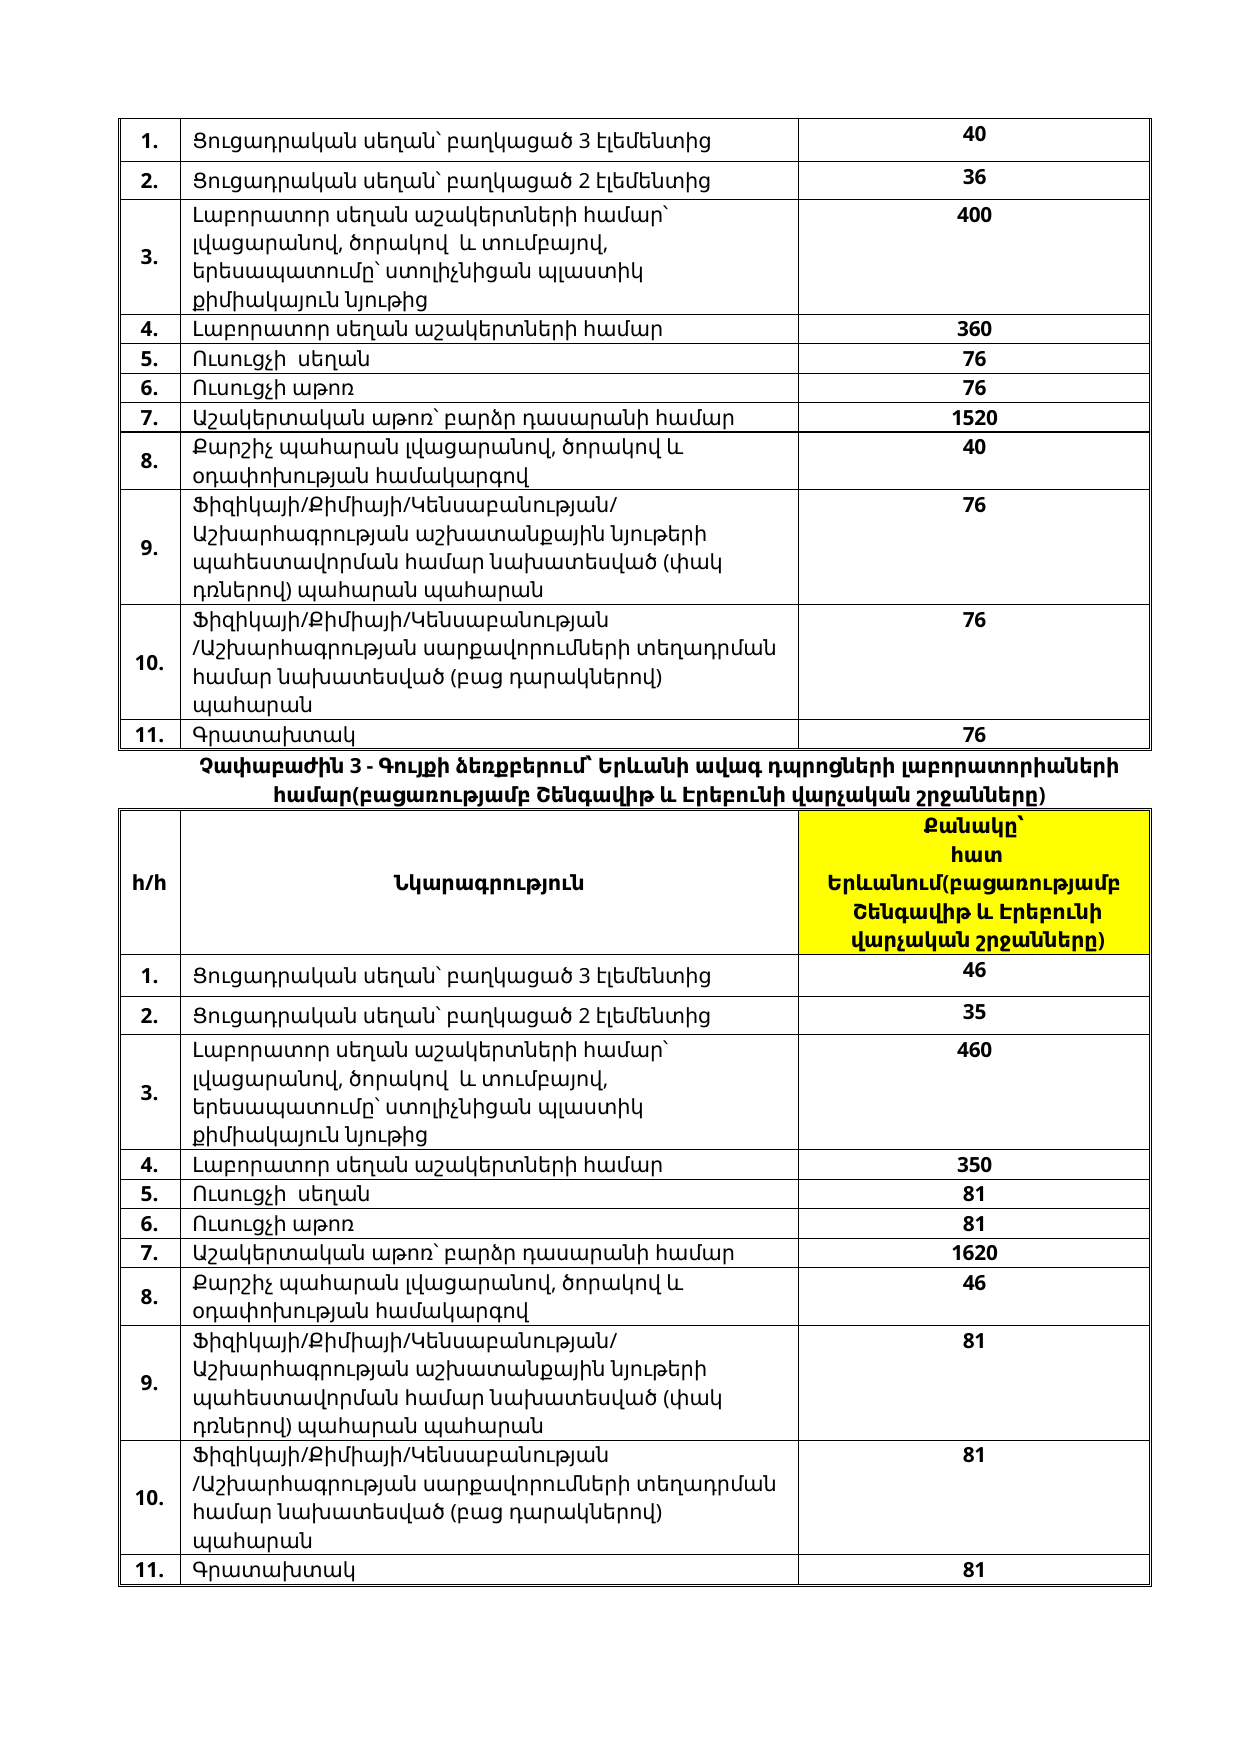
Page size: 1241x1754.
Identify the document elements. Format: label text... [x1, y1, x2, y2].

table_cell 4. [121, 1150, 180, 1178]
table_cell 76 [799, 720, 1149, 748]
table_cell 81 [799, 1326, 1149, 1439]
table_cell 2. [121, 997, 180, 1034]
table_cell Ցուցադրական սեղան՝ բաղկացած 3 էլեմենտից [181, 119, 798, 161]
table_cell 40 [799, 433, 1149, 489]
table_cell 8. [121, 433, 180, 489]
table_cell 8. [121, 1268, 180, 1325]
table_cell 81 [799, 1441, 1149, 1554]
table_cell 350 [799, 1150, 1149, 1178]
table_cell 1620 [799, 1239, 1149, 1267]
table_cell 81 [799, 1555, 1149, 1584]
table_cell Գրատախտակ [181, 1555, 798, 1584]
table_cell Ֆիզիկայի/Քիմիայի/Կենսաբանության /Աշխարհագրության սարքավորումների տեղադրման համար նախատեսված (բաց դարակներով) պահարան [181, 605, 798, 719]
table_cell 11. [121, 1555, 180, 1584]
table_cell 35 [799, 997, 1149, 1034]
table_cell 400 [799, 200, 1149, 313]
table_cell Գրատախտակ [181, 720, 798, 748]
table_cell Ֆիզիկայի/Քիմիայի/Կենսաբանության /Աշխարհագրության սարքավորումների տեղադրման համար նախատեսված (բաց դարակներով) պահարան [181, 1441, 798, 1554]
table_cell Ֆիզիկայի/Քիմիայի/Կենսաբանության/Աշխարհագրության աշխատանքային նյութերի պահեստավորման համար նախատեսված (փակ դռներով) պահարան պահարան [181, 490, 798, 604]
table_cell 46 [799, 1268, 1149, 1325]
table_cell 11. [121, 720, 180, 748]
table_header Քանակը՝ հատ Երևանում(բացառությամբ Շենգավիթ և Էրեբունի վարչական շրջանները) [799, 811, 1149, 954]
table_cell Ուսուցչի աթոռ [181, 1209, 798, 1237]
table_cell Ցուցադրական սեղան՝ բաղկացած 2 էլեմենտից [181, 997, 798, 1034]
table_cell 1. [121, 955, 180, 996]
table_cell 46 [799, 955, 1149, 996]
table_header հ/հ [121, 811, 180, 954]
table_cell Քարշիչ պահարան լվացարանով, ծորակով և օդափոխության համակարգով [181, 1268, 798, 1325]
table_cell 5. [121, 344, 180, 372]
table_cell 7. [121, 403, 180, 431]
table_cell 1. [121, 119, 180, 161]
table_cell Լաբորատոր սեղան աշակերտների համար [181, 1150, 798, 1178]
table_cell 3. [121, 200, 180, 313]
table_cell 6. [121, 374, 180, 402]
table_cell 5. [121, 1180, 180, 1208]
table_cell Ուսուցչի սեղան [181, 1180, 798, 1208]
table_cell Քարշիչ պահարան լվացարանով, ծորակով և օդափոխության համակարգով [181, 433, 798, 489]
table_cell Ֆիզիկայի/Քիմիայի/Կենսաբանության/Աշխարհագրության աշխատանքային նյութերի պահեստավորման համար նախատեսված (փակ դռներով) պահարան պահարան [181, 1326, 798, 1439]
table_cell Աշակերտական աթոռ՝ բարձր դասարանի համար [181, 1239, 798, 1267]
table_cell 1520 [799, 403, 1149, 431]
table_cell 36 [799, 162, 1149, 199]
table_cell 76 [799, 374, 1149, 402]
table_cell Լաբորատոր սեղան աշակերտների համար [181, 315, 798, 343]
table_cell Ուսուցչի սեղան [181, 344, 798, 372]
table_cell 2. [121, 162, 180, 199]
table_cell 360 [799, 315, 1149, 343]
table_cell 81 [799, 1180, 1149, 1208]
table_cell Ուսուցչի աթոռ [181, 374, 798, 402]
table_cell 3. [121, 1035, 180, 1149]
table_cell 81 [799, 1209, 1149, 1237]
table_cell 76 [799, 490, 1149, 604]
list Չափաբաժին 3 - Գույքի ձեռքբերում՝ Երևանի ավագ դպրոցների լաբորատորիաների համար(բացառությամբ Շենգավիթ և Էրեբունի վարչական շրջանները) [165, 751, 1153, 808]
table_cell 4. [121, 315, 180, 343]
table_cell 10. [121, 1441, 180, 1554]
table_header Նկարագրություն [181, 811, 798, 954]
table_cell 6. [121, 1209, 180, 1237]
table_cell Ցուցադրական սեղան՝ բաղկացած 2 էլեմենտից [181, 162, 798, 199]
table_cell Ցուցադրական սեղան՝ բաղկացած 3 էլեմենտից [181, 955, 798, 996]
table_cell 9. [121, 1326, 180, 1439]
table_cell Լաբորատոր սեղան աշակերտների համար՝ լվացարանով, ծորակով և տումբայով, երեսապատումը՝ ստոլիչնիցան պլաստիկ քիմիակայուն նյութից [181, 200, 798, 313]
table_cell 10. [121, 605, 180, 719]
table_cell 460 [799, 1035, 1149, 1149]
table_cell 9. [121, 490, 180, 604]
table_cell Լաբորատոր սեղան աշակերտների համար՝ լվացարանով, ծորակով և տումբայով, երեսապատումը՝ ստոլիչնիցան պլաստիկ քիմիակայուն նյութից [181, 1035, 798, 1149]
table_cell 40 [799, 119, 1149, 161]
table_cell 76 [799, 344, 1149, 372]
table_cell 7. [121, 1239, 180, 1267]
table_cell 76 [799, 605, 1149, 719]
table_cell Աշակերտական աթոռ՝ բարձր դասարանի համար [181, 403, 798, 431]
